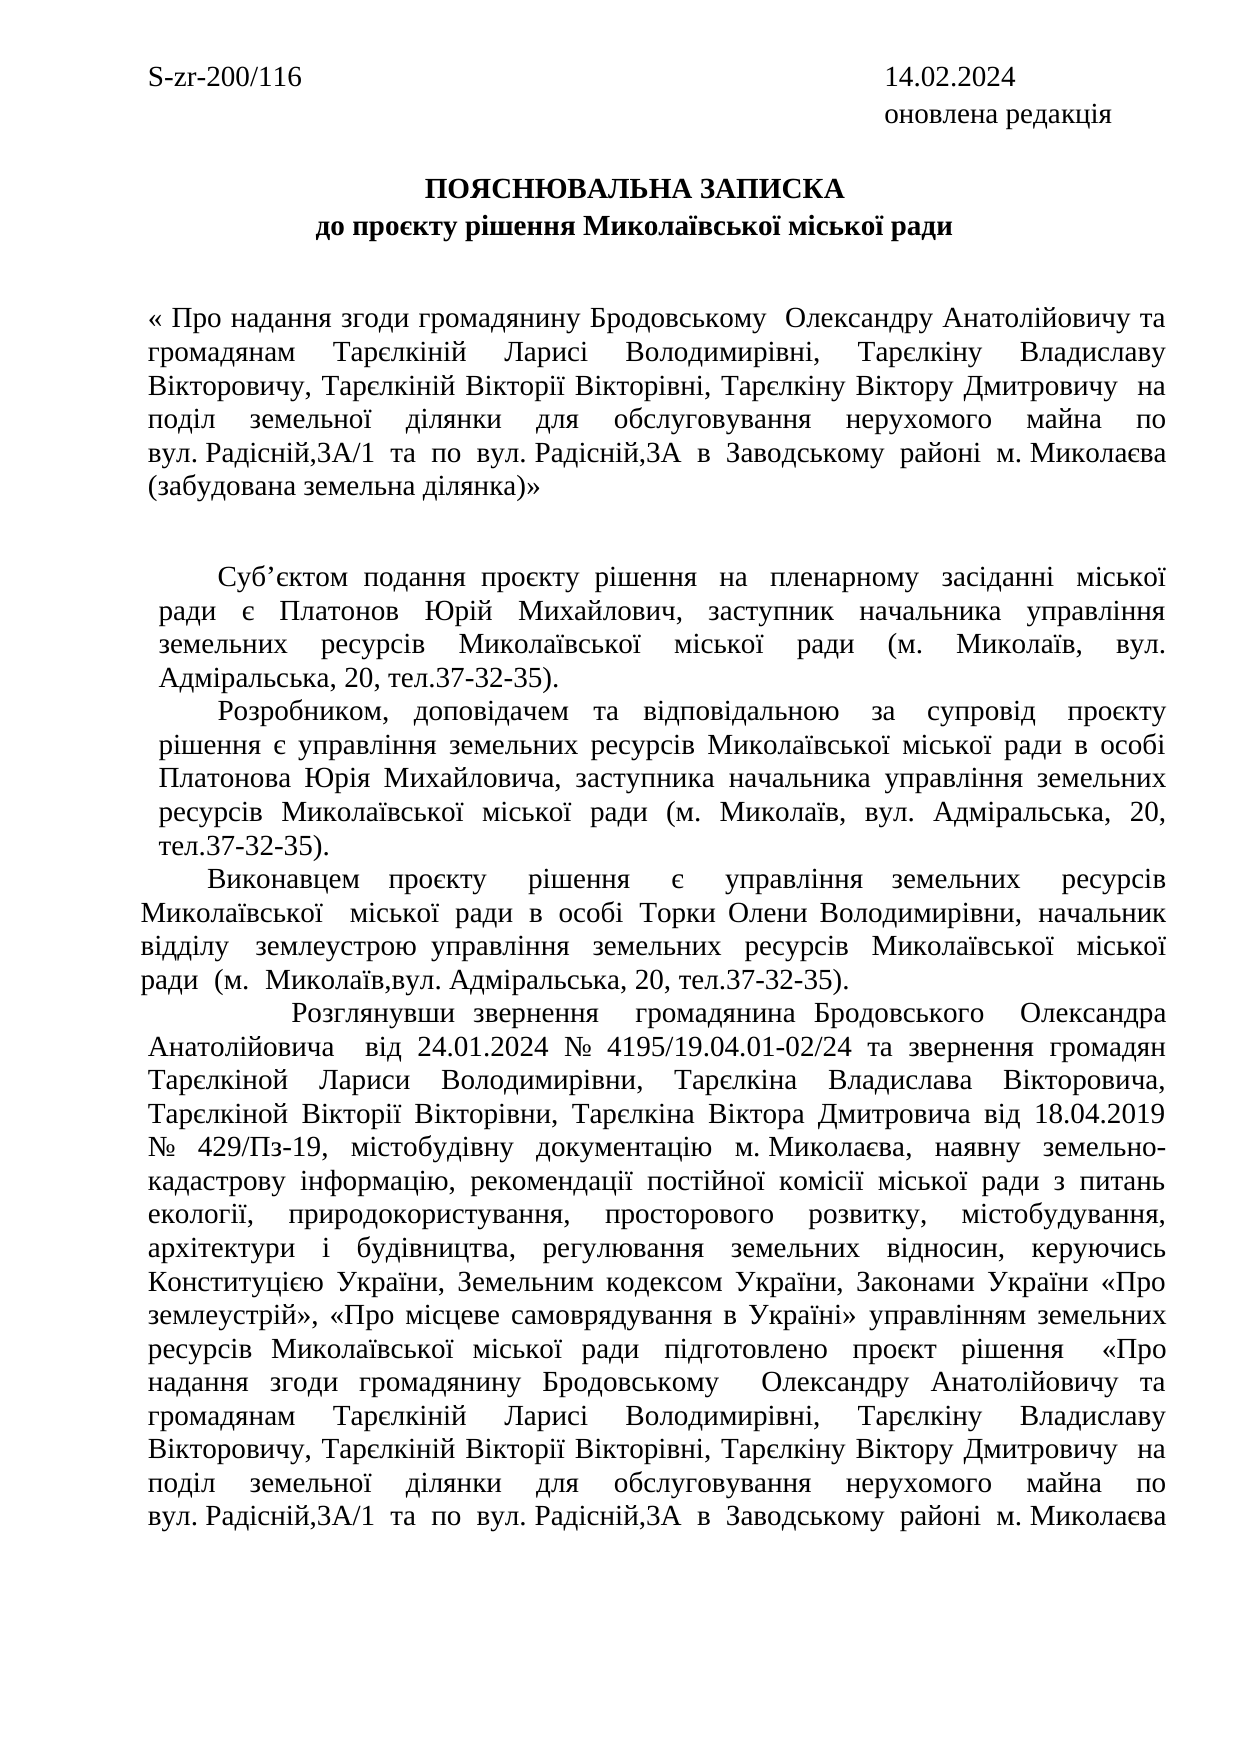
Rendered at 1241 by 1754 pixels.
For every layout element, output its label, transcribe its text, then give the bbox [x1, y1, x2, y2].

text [148, 995, 1167, 1532]
text оновлена редакція [148, 96, 1164, 130]
text Суб’єктом подання проєкту рішення на пленарному засіданні міської ради є Платонов Юрій Михайлович, заступник начальника управління земельних ресурсів Миколаївської міської ради (м. Миколаїв, вул. Адміральська, 20, тел.37-32-35). [158, 559, 1166, 693]
text Розробником, доповідачем та відповідальною за супровід проєкту рішення є управління земельних ресурсів Миколаївської міської ради в особі Платонова Юрія Михайловича, заступника начальника управління земельних ресурсів Миколаївської міської ради (м. Миколаїв, вул. Адміральська, 20, тел.37-32-35). [158, 693, 1166, 861]
text ПОЯСНЮВАЛЬНА ЗАПИСКА [424, 171, 1169, 204]
text S-zr-200/116 14.02.2024 [148, 59, 1164, 92]
text « Про надання згоди громадянину Бродовському Олександру Анатолійовичу та громадянам Тарєлкіній Ларисі Володимирівні, Тарєлкіну Владиславу Вікторовичу, Тарєлкіній Вікторії Вікторівні, Тарєлкіну Віктору Дмитровичу на поділ земельної ділянки для обслуговування нерухомого майна по вул. Радісній,3А/1 та по вул. Радісній,3А в Заводському районі м. Миколаєва (забудована земельна ділянка)» [148, 301, 1167, 502]
text до проєкту рішення Миколаївської міської ради [315, 208, 1169, 242]
text Виконавцем проєкту рішення є управління земельних ресурсів Миколаївської міської ради в особі Торки Олени Володимирівни, начальник відділу землеустрою управління земельних ресурсів Миколаївської міської ради (м. Миколаїв,вул. Адміральська, 20, тел.37-32-35). [140, 861, 1166, 995]
